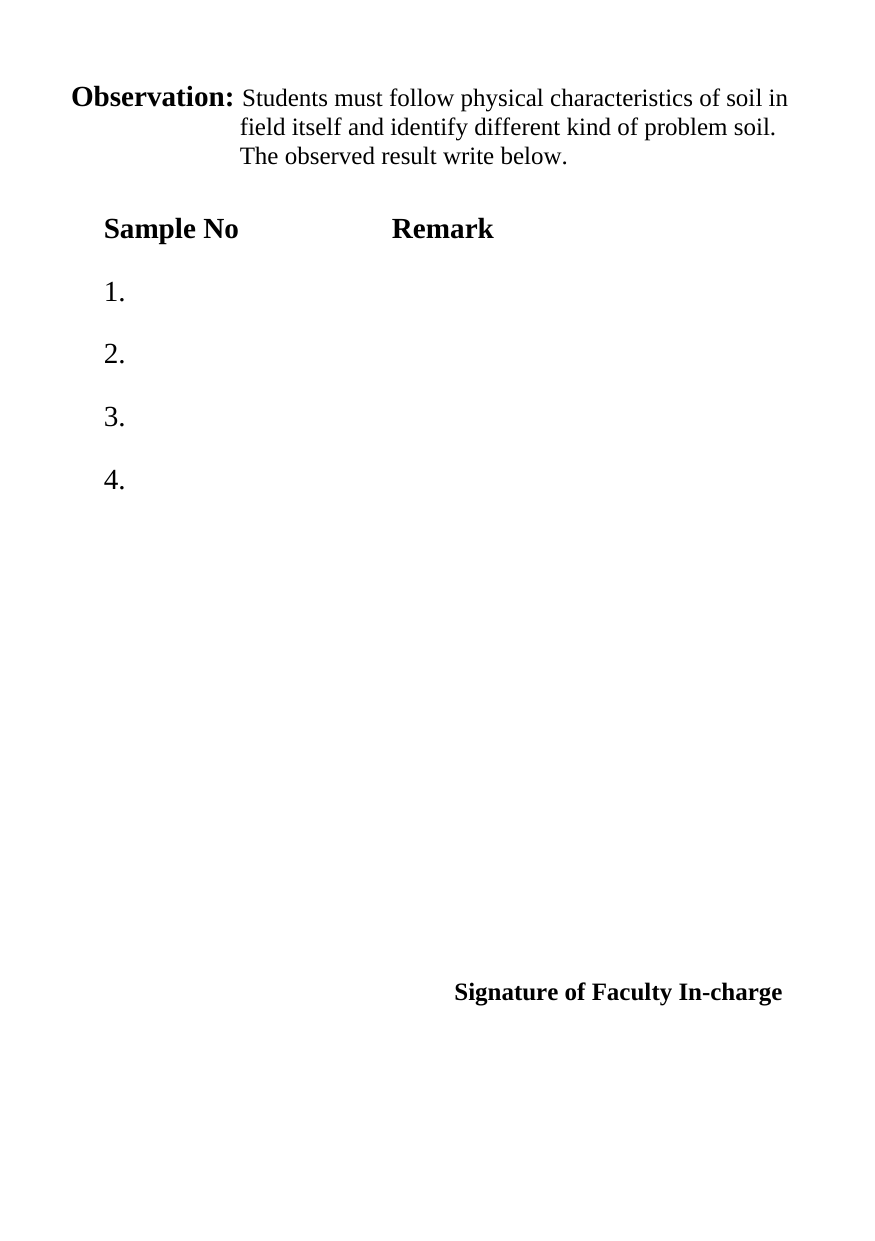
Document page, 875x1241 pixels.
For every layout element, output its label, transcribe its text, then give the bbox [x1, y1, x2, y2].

subtitle 1. [103, 274, 803, 307]
subtitle Observation: Students must follow physical characteristics of soil in field itself and identify different kind of problem soil. The observed result write below. [71, 79, 803, 170]
text Sample No Remark [103, 212, 803, 245]
text 4. [103, 462, 803, 495]
text 3. [103, 399, 803, 433]
text Signature of Faculty In-charge [71, 977, 782, 1006]
text 2. [103, 336, 803, 370]
